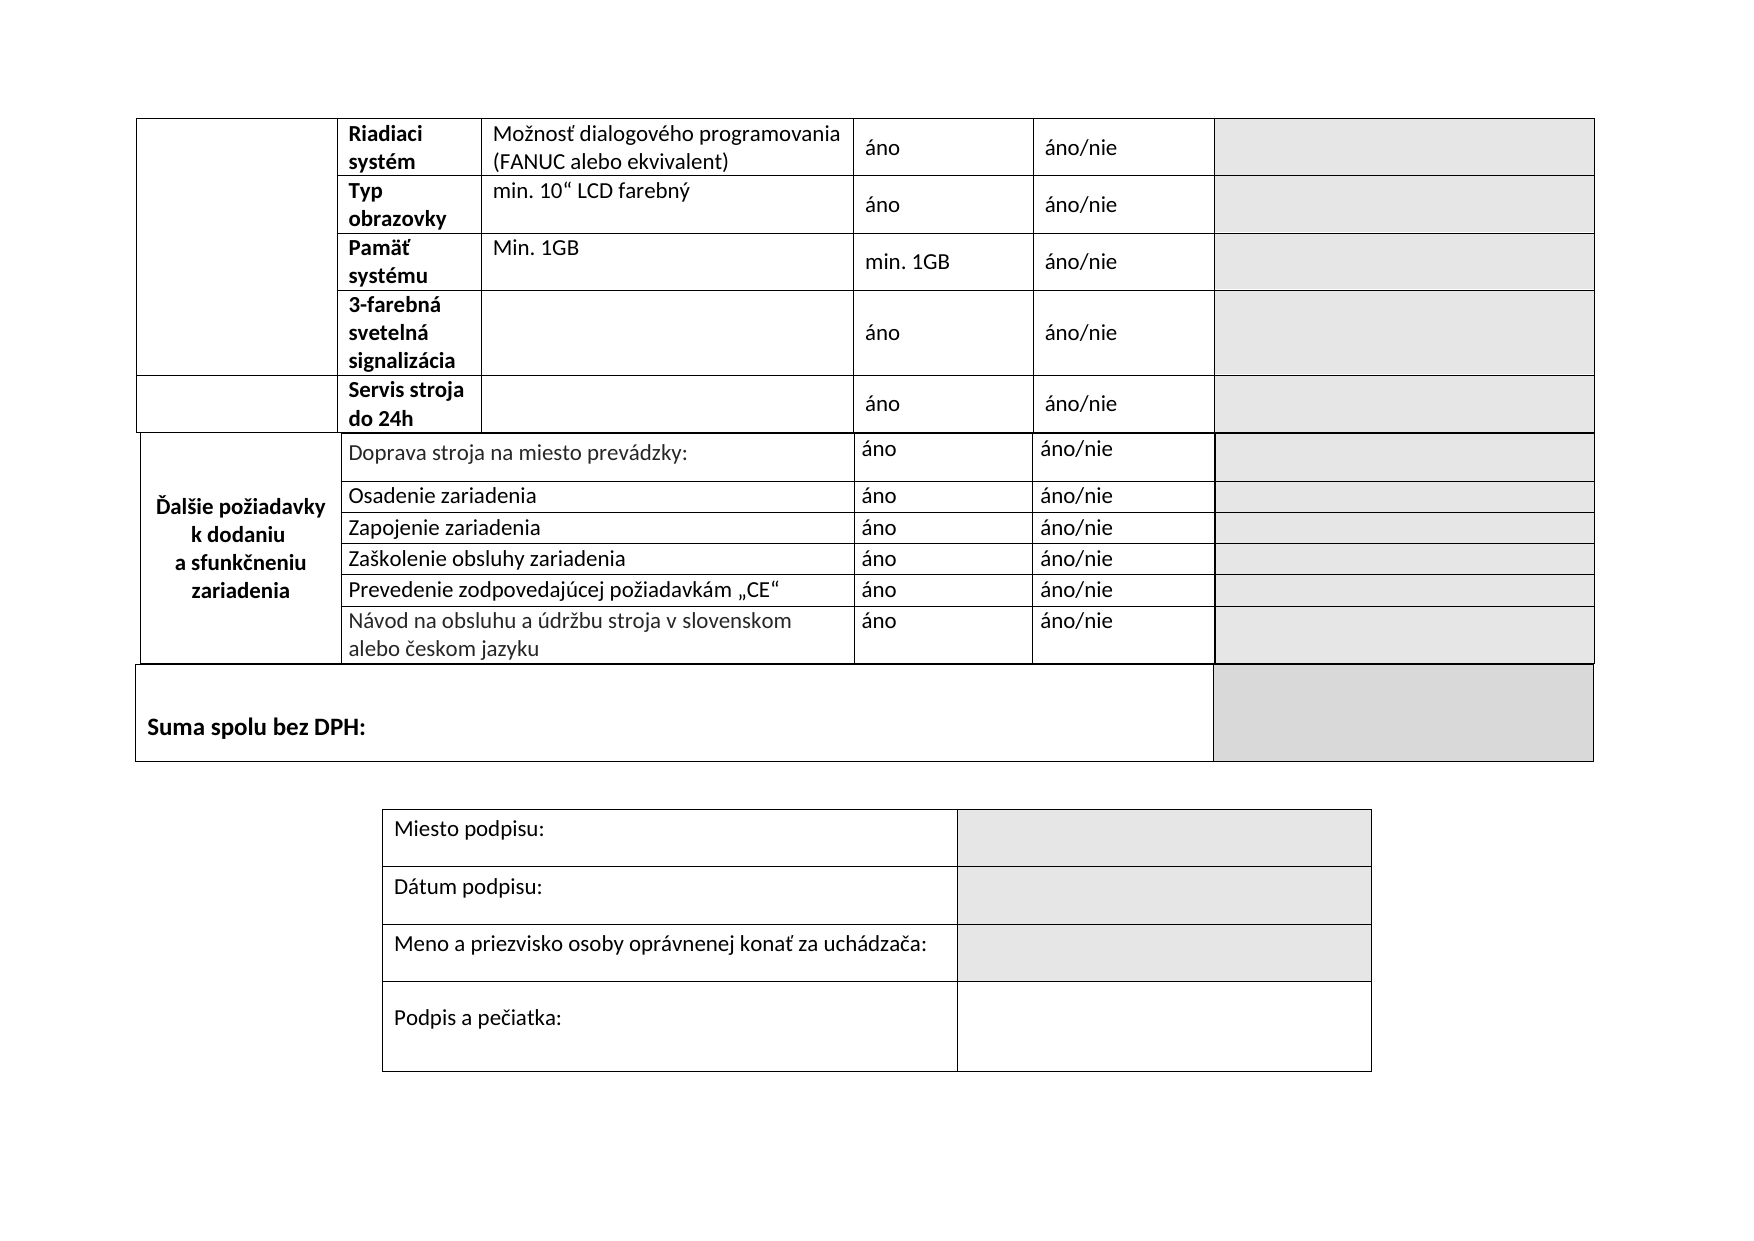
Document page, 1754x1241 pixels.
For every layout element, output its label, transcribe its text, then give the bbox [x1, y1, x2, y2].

table_cell [1215, 119, 1594, 175]
table_cell áno/nie [1033, 513, 1214, 543]
table_header Ďalšie požiadavky k dodaniu a sfunkčneniu zariadenia [141, 433, 341, 663]
table_cell áno [855, 513, 1032, 543]
table_cell Zapojenie zariadenia [342, 513, 854, 543]
table_cell [1215, 176, 1594, 232]
table_cell áno [855, 607, 1032, 663]
table_cell [958, 867, 1371, 924]
table_header [1216, 434, 1594, 481]
table_cell áno [855, 482, 1032, 512]
table_cell áno/nie [1033, 544, 1214, 574]
table_cell [482, 291, 853, 374]
table_cell áno [854, 376, 1033, 432]
table_cell áno/nie [1033, 575, 1214, 606]
table_header Suma spolu bez DPH: [136, 665, 1213, 761]
table_cell [1216, 513, 1594, 543]
table_cell Podpis a pečiatka: [383, 982, 957, 1071]
table_header áno [855, 434, 1032, 481]
table_cell Osadenie zariadenia [342, 482, 854, 512]
table_cell áno/nie [1034, 119, 1214, 175]
table_cell [1216, 544, 1594, 574]
table_cell áno [854, 176, 1033, 232]
table_cell Meno a priezvisko osoby oprávnenej konať za uchádzača: [383, 925, 957, 981]
table_cell áno [854, 291, 1033, 374]
table_cell Prevedenie zodpovedajúcej požiadavkám „CE“ [342, 575, 854, 606]
table_cell áno/nie [1033, 482, 1214, 512]
table_cell áno/nie [1034, 234, 1214, 289]
table_cell Riadiaci systém [338, 119, 481, 175]
table_cell [1216, 575, 1594, 606]
table_cell áno/nie [1033, 607, 1214, 663]
table_cell [958, 925, 1371, 981]
table_cell Typ obrazovky [338, 176, 481, 232]
table_cell [137, 376, 337, 432]
table_header [958, 810, 1371, 866]
table_cell Možnosť dialogového programovania (FANUC alebo ekvivalent) [482, 119, 853, 175]
table_cell áno [854, 119, 1033, 175]
table_cell min. 1GB [854, 234, 1033, 289]
table_cell [1215, 234, 1594, 289]
table_cell [1216, 607, 1594, 663]
table_cell Min. 1GB [482, 234, 853, 289]
table_cell [482, 376, 853, 432]
table_header Miesto podpisu: [383, 810, 957, 866]
table_cell [1216, 482, 1594, 512]
table_header Doprava stroja na miesto prevádzky: [342, 434, 854, 481]
table_cell Zaškolenie obsluhy zariadenia [342, 544, 854, 574]
table_cell áno [855, 544, 1032, 574]
table_cell [1215, 291, 1594, 374]
table_cell Pamäť systému [338, 234, 481, 289]
table_header [1214, 665, 1593, 761]
table_cell Dátum podpisu: [383, 867, 957, 924]
table_cell áno/nie [1034, 291, 1214, 374]
table_cell Servis stroja do 24h [338, 376, 481, 432]
table_cell 3-farebná svetelná signalizácia [338, 291, 481, 374]
table_cell min. 10“ LCD farebný [482, 176, 853, 232]
table_header áno/nie [1033, 434, 1214, 481]
table_cell [1215, 376, 1594, 432]
table_cell Návod na obsluhu a údržbu stroja v slovenskom alebo českom jazyku [342, 607, 854, 663]
table_cell áno/nie [1034, 176, 1214, 232]
table_cell [958, 982, 1371, 1071]
table_cell áno/nie [1034, 376, 1214, 432]
table_cell áno [855, 575, 1032, 606]
